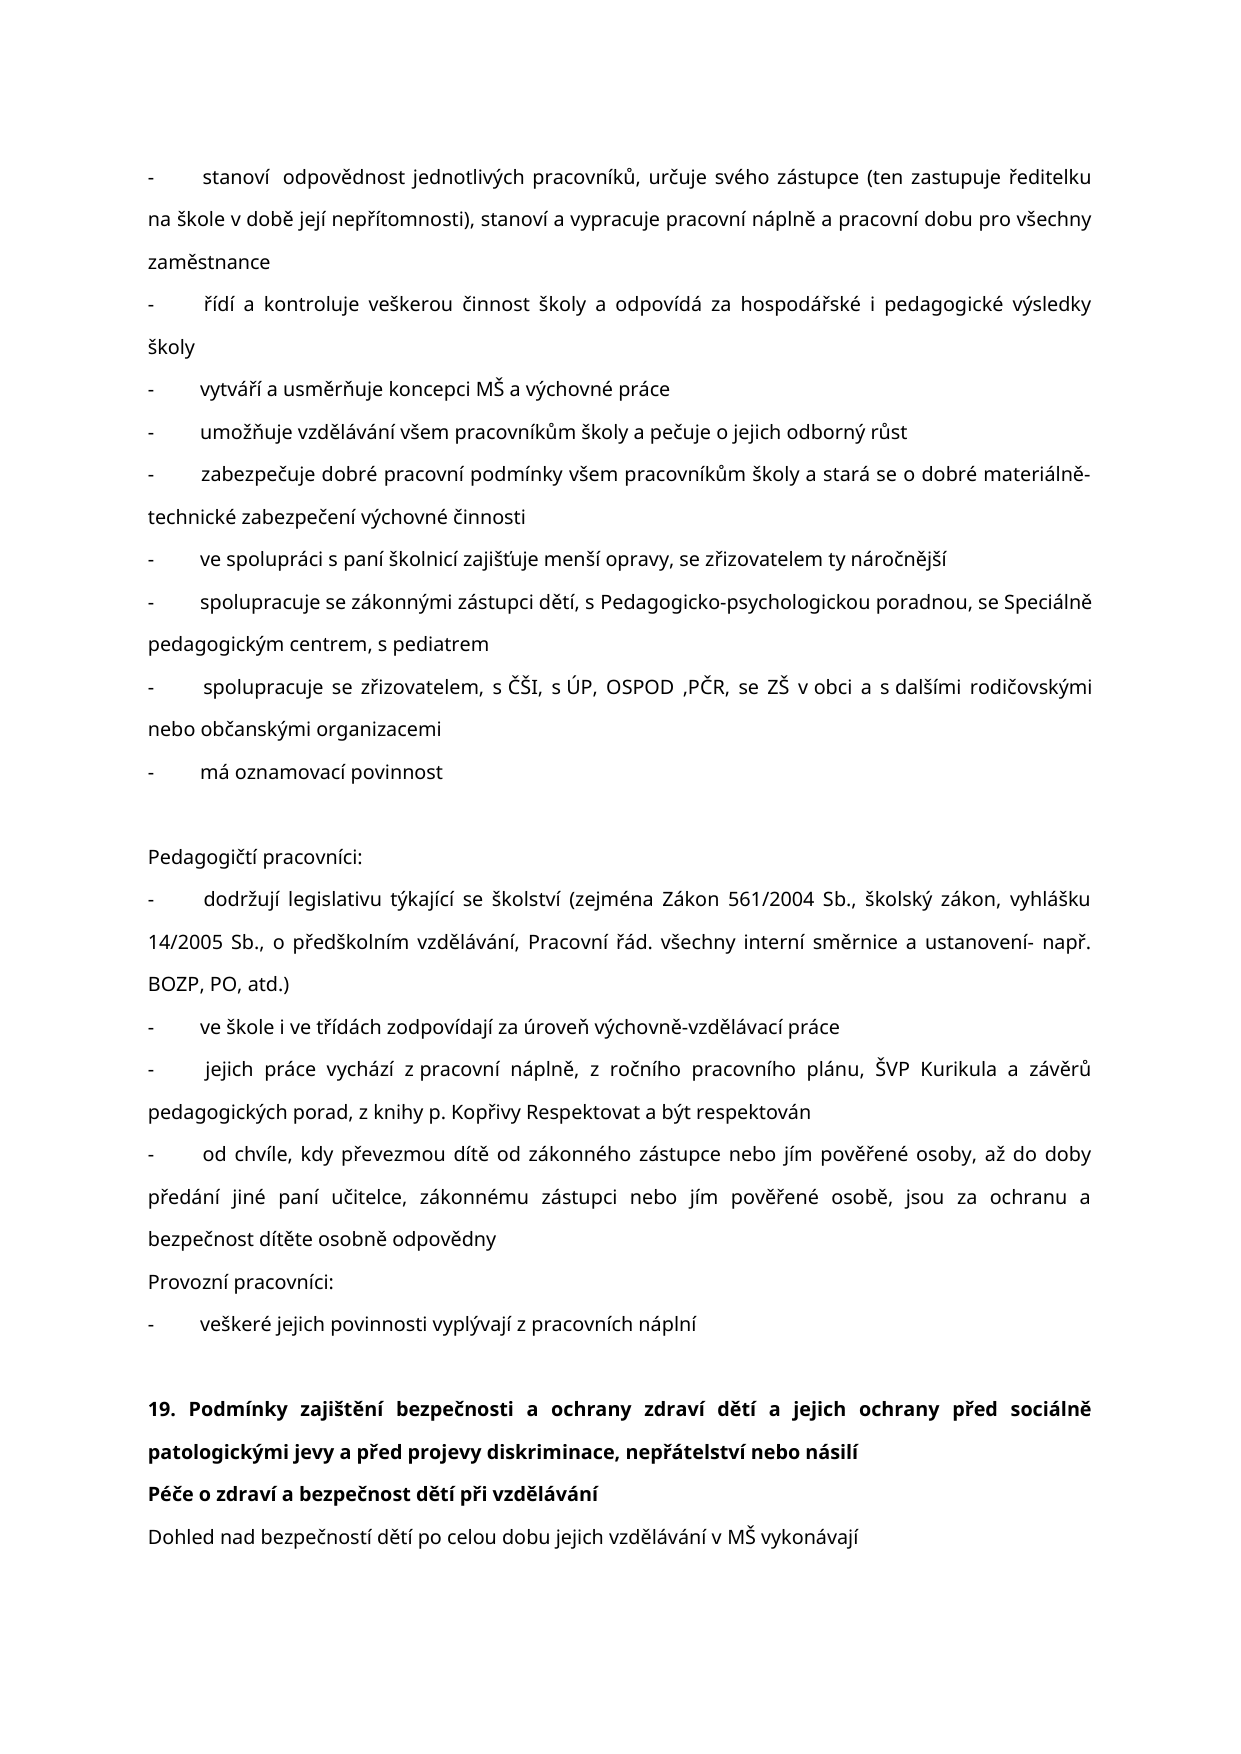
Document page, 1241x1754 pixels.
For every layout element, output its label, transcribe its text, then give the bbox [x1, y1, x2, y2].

text - spolupracuje se zákonnými zástupci dětí, s Pedagogicko-psychologickou poradnou, se Speciálně pedagogickým centrem, s pediatrem [148, 573, 1093, 658]
text - zabezpečuje dobré pracovní podmínky všem pracovníkům školy a stará se o dobré materiálně-technické zabezpečení výchovné činnosti [148, 445, 1093, 530]
text Provozní pracovníci: [148, 1253, 1093, 1295]
text - spolupracuje se zřizovatelem, s ČŠI, s ÚP, OSPOD ,PČR, se ZŠ v obci a s dalšími rodičovskými nebo občanskými organizacemi [148, 658, 1093, 743]
text - řídí a kontroluje veškerou činnost školy a odpovídá za hospodářské i pedagogické výsledky školy [148, 275, 1093, 360]
text - má oznamovací povinnost [148, 743, 1093, 785]
text - dodržují legislativu týkající se školství (zejména Zákon 561/2004 Sb., školský zákon, vyhlášku 14/2005 Sb., o předškolním vzdělávání, Pracovní řád. všechny interní směrnice a ustanovení- např. BOZP, PO, atd.) [148, 870, 1093, 998]
text Pedagogičtí pracovníci: [148, 828, 1093, 870]
text - veškeré jejich povinnosti vyplývají z pracovních náplní [148, 1295, 1093, 1338]
text - ve škole i ve třídách zodpovídají za úroveň výchovně-vzdělávací práce [148, 998, 1093, 1040]
text - jejich práce vychází z pracovní náplně, z ročního pracovního plánu, ŠVP Kurikula a závěrů pedagogických porad, z knihy p. Kopřivy Respektovat a být respektován [148, 1040, 1093, 1125]
text - umožňuje vzdělávání všem pracovníkům školy a pečuje o jejich odborný růst [148, 403, 1093, 445]
text - stanoví odpovědnost jednotlivých pracovníků, určuje svého zástupce (ten zastupuje ředitelku na škole v době její nepřítomnosti), stanoví a vypracuje pracovní náplně a pracovní dobu pro všechny zaměstnance [148, 148, 1093, 275]
text 19. Podmínky zajištění bezpečnosti a ochrany zdraví dětí a jejich ochrany před sociálně patologickými jevy a před projevy diskriminace, nepřátelství nebo násilí [148, 1380, 1093, 1465]
text - ve spolupráci s paní školnicí zajišťuje menší opravy, se zřizovatelem ty náročnější [148, 530, 1093, 573]
text Péče o zdraví a bezpečnost dětí při vzdělávání [148, 1465, 1093, 1508]
text - vytváří a usměrňuje koncepci MŠ a výchovné práce [148, 360, 1093, 403]
text Dohled nad bezpečností dětí po celou dobu jejich vzdělávání v MŠ vykonávají [148, 1508, 1093, 1550]
text - od chvíle, kdy převezmou dítě od zákonného zástupce nebo jím pověřené osoby, až do doby předání jiné paní učitelce, zákonnému zástupci nebo jím pověřené osobě, jsou za ochranu a bezpečnost dítěte osobně odpovědny [148, 1125, 1093, 1253]
